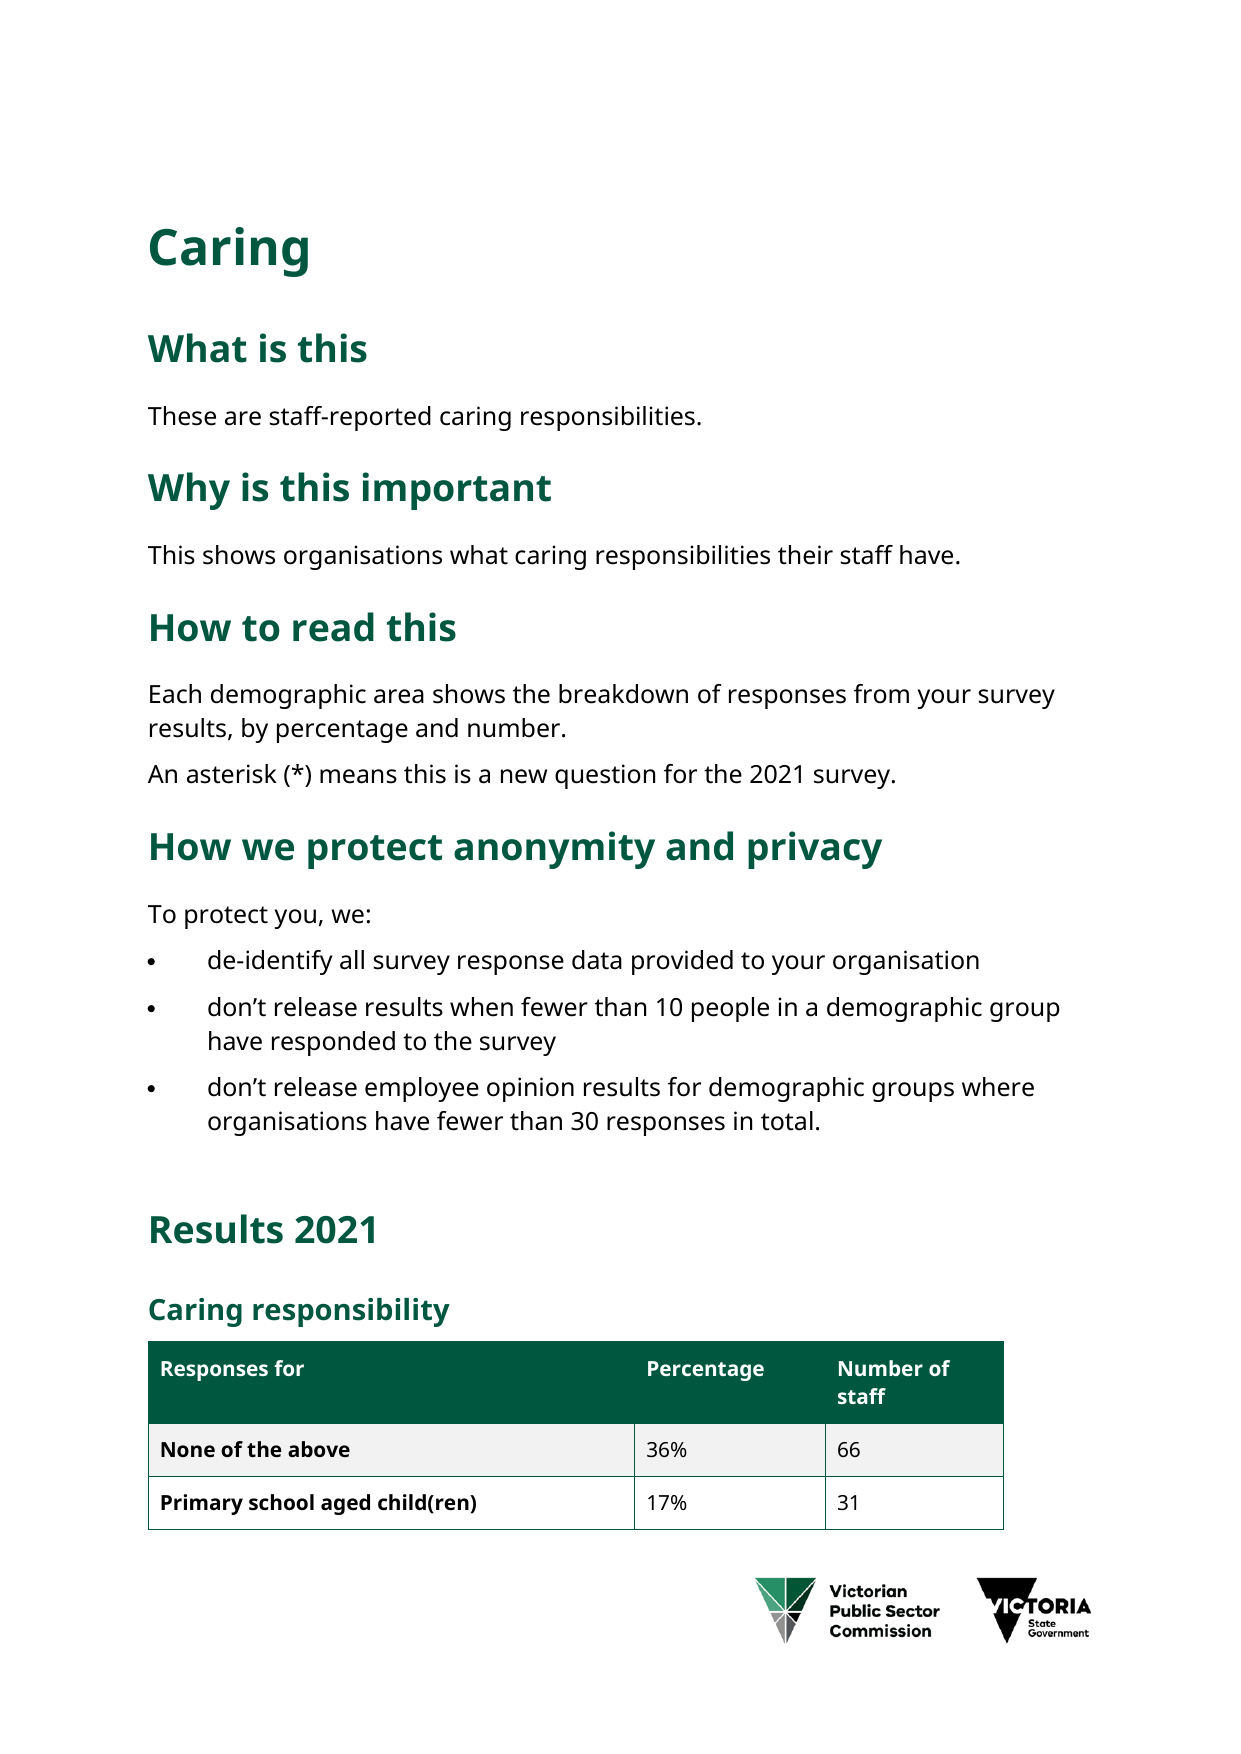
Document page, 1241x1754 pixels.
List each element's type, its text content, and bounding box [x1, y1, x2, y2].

text Each demographic area shows the breakdown of responses from your survey results, by percentage and number. [148, 677, 1092, 745]
subtitle Caring responsibility [148, 1290, 1092, 1329]
text To protect you, we: [148, 896, 1092, 930]
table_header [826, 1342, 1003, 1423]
subtitle Caring [148, 212, 1092, 280]
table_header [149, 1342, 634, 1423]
list don’t release employee opinion results for demographic groups where organisations have fewer than 30 responses in total. [148, 1070, 1092, 1138]
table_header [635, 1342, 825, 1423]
text An asterisk (*) means this is a new question for the 2021 survey. [148, 757, 1092, 791]
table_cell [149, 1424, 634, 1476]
subtitle What is this [148, 323, 1092, 374]
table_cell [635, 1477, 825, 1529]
text This shows organisations what caring responsibilities their staff have. [148, 538, 1092, 572]
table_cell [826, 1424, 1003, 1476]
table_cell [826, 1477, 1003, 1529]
list de-identify all survey response data provided to your organisation [148, 943, 1092, 977]
subtitle How to read this [148, 601, 1092, 652]
list don’t release results when fewer than 10 people in a demographic group have responded to the survey [148, 989, 1092, 1057]
subtitle Results 2021 [148, 1203, 1092, 1254]
text These are staff-reported caring responsibilities. [148, 398, 1092, 433]
subtitle How we protect anonymity and privacy [148, 820, 1092, 871]
subtitle Why is this important [148, 462, 1092, 513]
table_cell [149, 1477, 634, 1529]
picture [754, 1577, 1093, 1645]
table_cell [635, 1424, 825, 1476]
